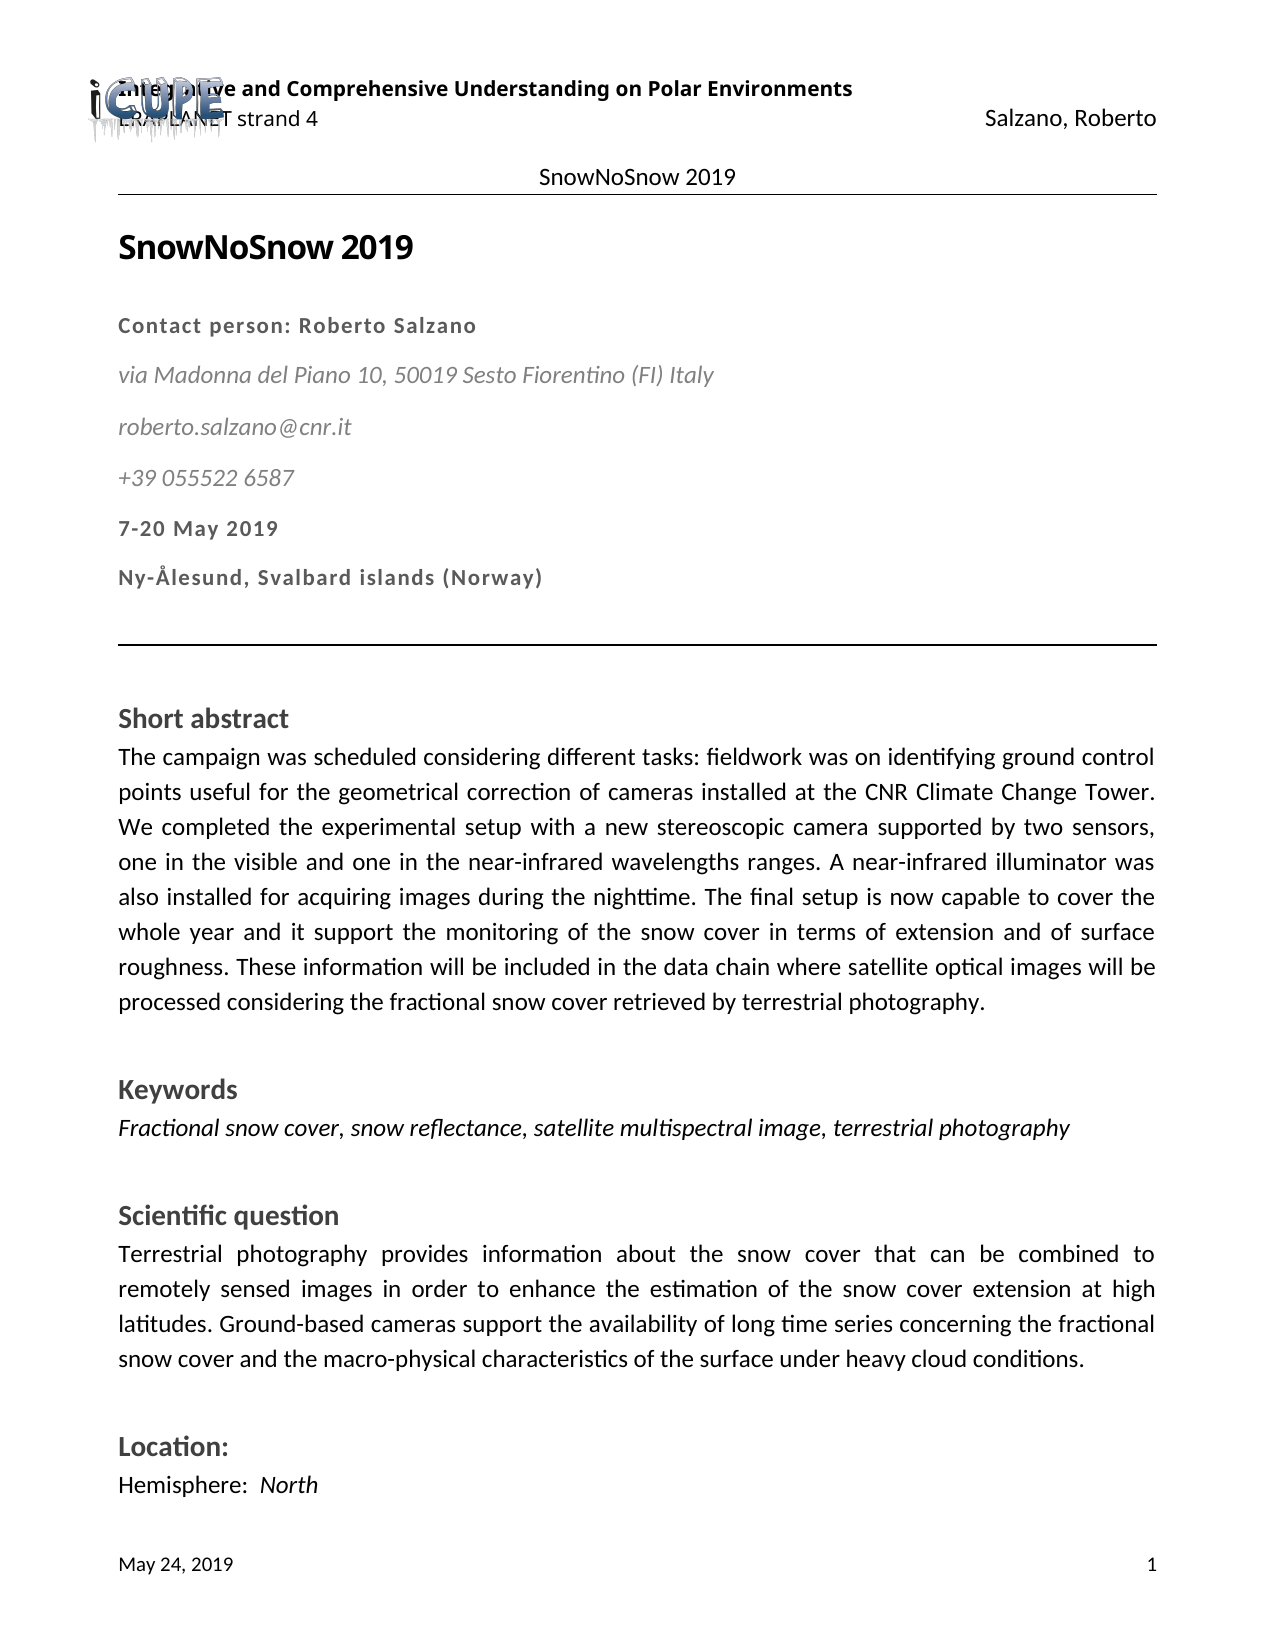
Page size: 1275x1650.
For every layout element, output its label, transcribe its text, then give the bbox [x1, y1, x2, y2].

subtitle Keywords [118, 1071, 1157, 1107]
text Fractional snow cover, snow reflectance, satellite multispectral image, terrestrial photography [118, 1112, 1157, 1142]
picture [81, 68, 234, 147]
subtitle Ny-Ålesund, Svalbard islands (Norway) [118, 563, 1157, 591]
title SnowNoSnow 2019 [118, 224, 1157, 269]
text The campaign was scheduled considering different tasks: fieldwork was on identifying ground control points useful for the geometrical correction of cameras installed at the CNR Climate Change Tower. We completed the experimental setup with a new stereoscopic camera supported by two sensors, one in the visible and one in the near-infrared wavelengths ranges. A near-infrared illuminator was also installed for acquiring images during the nighttime. The final setup is now capable to cover the whole year and it support the monitoring of the snow cover in terms of extension and of surface roughness. These information will be included in the data chain where satellite optical images will be processed considering the fractional snow cover retrieved by terrestrial photography. [118, 741, 1157, 1017]
text +39 055522 6587 [118, 462, 1157, 493]
subtitle Location: [118, 1428, 1157, 1463]
text roberto.salzano@cnr.it [118, 411, 1157, 442]
subtitle Contact person: Roberto Salzano [118, 311, 1157, 339]
subtitle 7-20 May 2019 [118, 514, 1157, 542]
text Hemisphere: North [118, 1469, 1157, 1499]
subtitle Short abstract [118, 700, 1157, 736]
subtitle Scientific question [118, 1197, 1157, 1233]
text Terrestrial photography provides information about the snow cover that can be combined to remotely sensed images in order to enhance the estimation of the snow cover extension at high latitudes. Ground-based cameras support the availability of long time series concerning the fractional snow cover and the macro-physical characteristics of the surface under heavy cloud conditions. [118, 1238, 1157, 1373]
text via Madonna del Piano 10, 50019 Sesto Fiorentino (FI) Italy [118, 360, 1157, 390]
